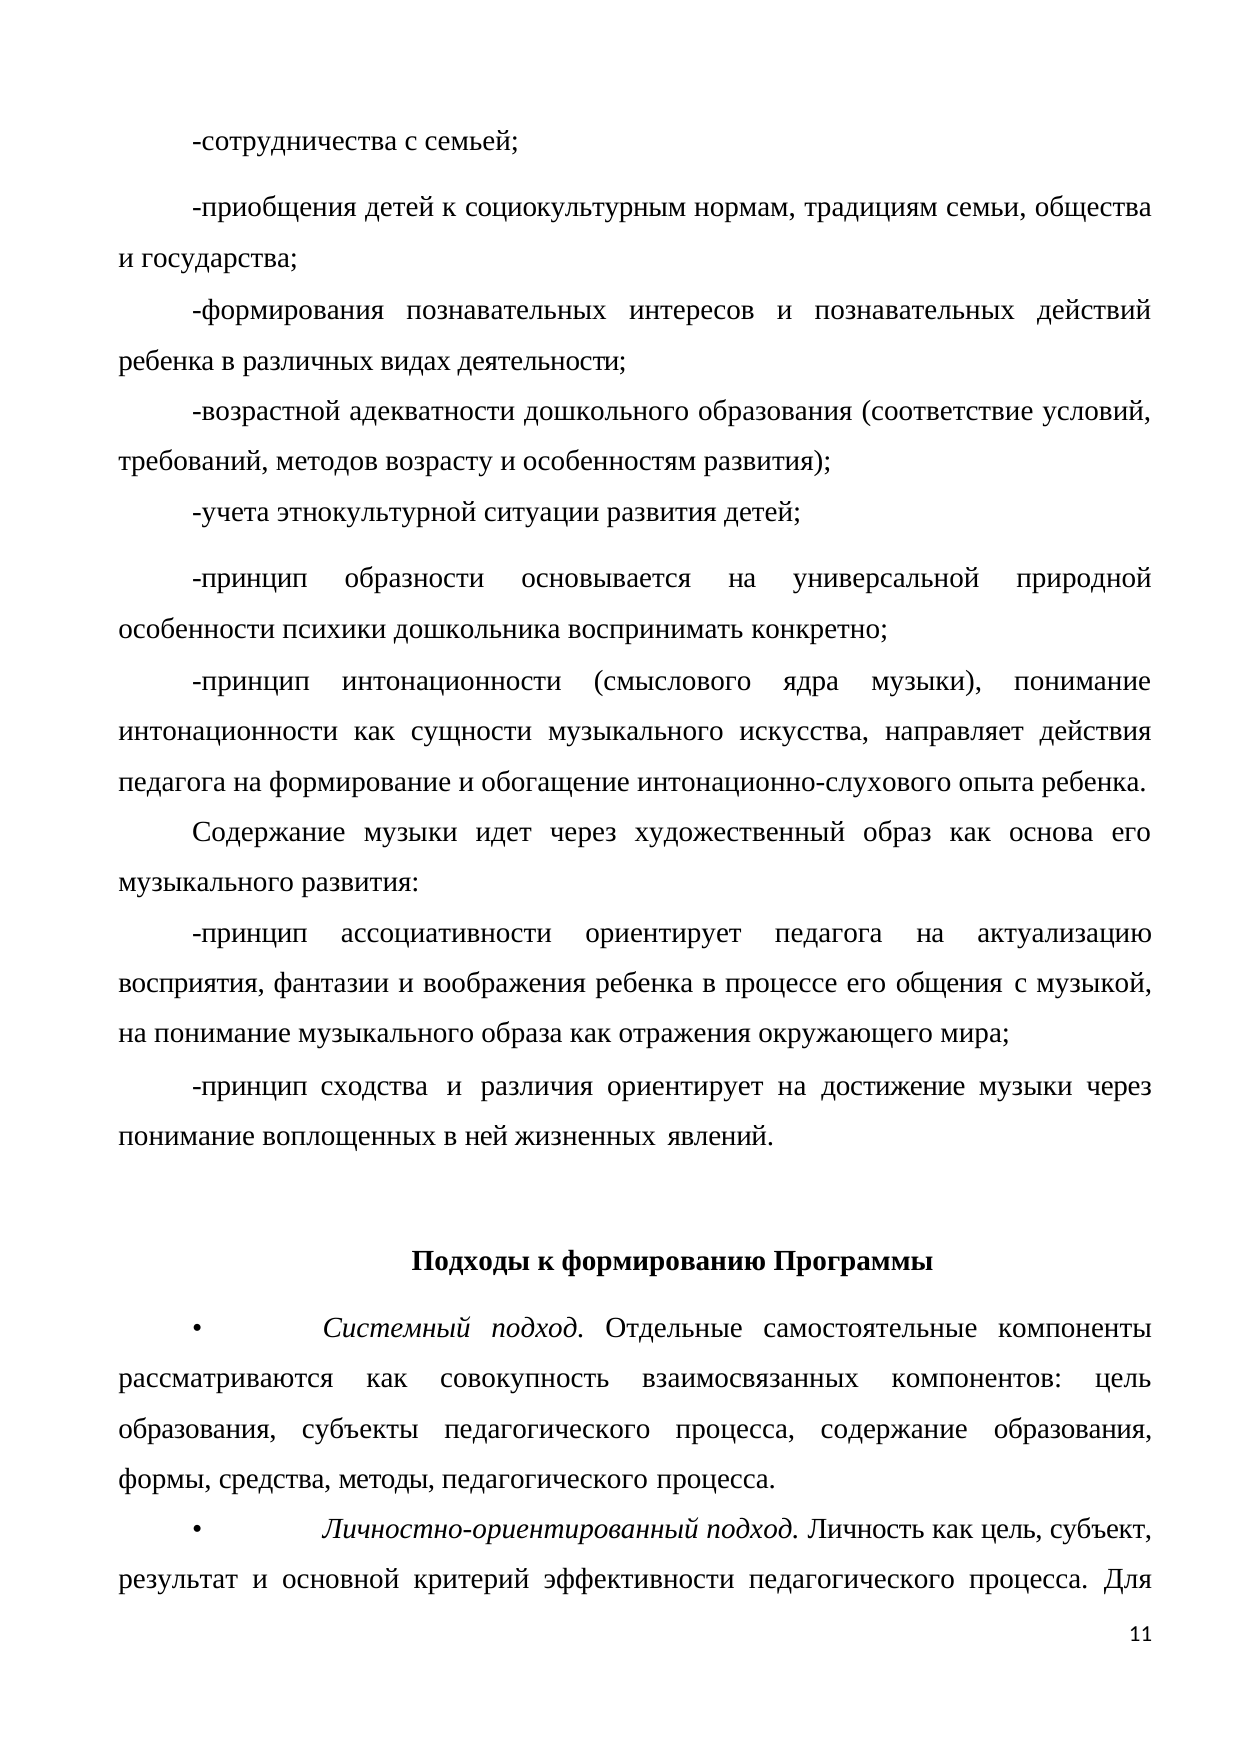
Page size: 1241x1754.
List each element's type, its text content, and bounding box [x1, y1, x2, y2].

text -принцип сходства и различия ориентирует на достижение музыки через понимание воплощенных в ней жизненных явлений. [118, 1068, 1152, 1152]
text Содержание музыки идет через художественный образ как основа его музыкального развития: [118, 814, 1152, 898]
text -формирования познавательных интересов и познавательных действий ребенка в различных видах деятельности; [118, 292, 1152, 376]
text -принцип ассоциативности ориентирует педагога на актуализацию восприятия, фантазии и воображения ребенка в процессе его общения с музыкой, на понимание музыкального образа как отражения окружающего мира; [118, 915, 1152, 1049]
text -принцип образности основывается на универсальной природной особенности психики дошкольника воспринимать конкретно; [118, 560, 1152, 644]
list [118, 1511, 1152, 1595]
subtitle Подходы к формированию Программы [119, 1243, 1152, 1277]
text -учета этнокультурной ситуации развития детей; [118, 494, 1152, 527]
list Системный подход. Отдельные самостоятельные компоненты рассматриваются как совокупность взаимосвязанных компонентов: цель образования, субъекты педагогического процесса, содержание образования, формы, средства, методы, педагогического процесса. [118, 1310, 1152, 1494]
text -принцип интонационности (смыслового ядра музыки), понимание интонационности как сущности музыкального искусства, направляет действия педагога на формирование и обогащение интонационно-слухового опыта ребенка. [118, 663, 1152, 797]
text -сотрудничества с семьей; [118, 123, 1152, 156]
text -возрастной адекватности дошкольного образования (соответствие условий, требований, методов возрасту и особенностям развития); [118, 393, 1152, 477]
text -приобщения детей к социокультурным нормам, традициям семьи, общества и государства; [118, 189, 1152, 273]
